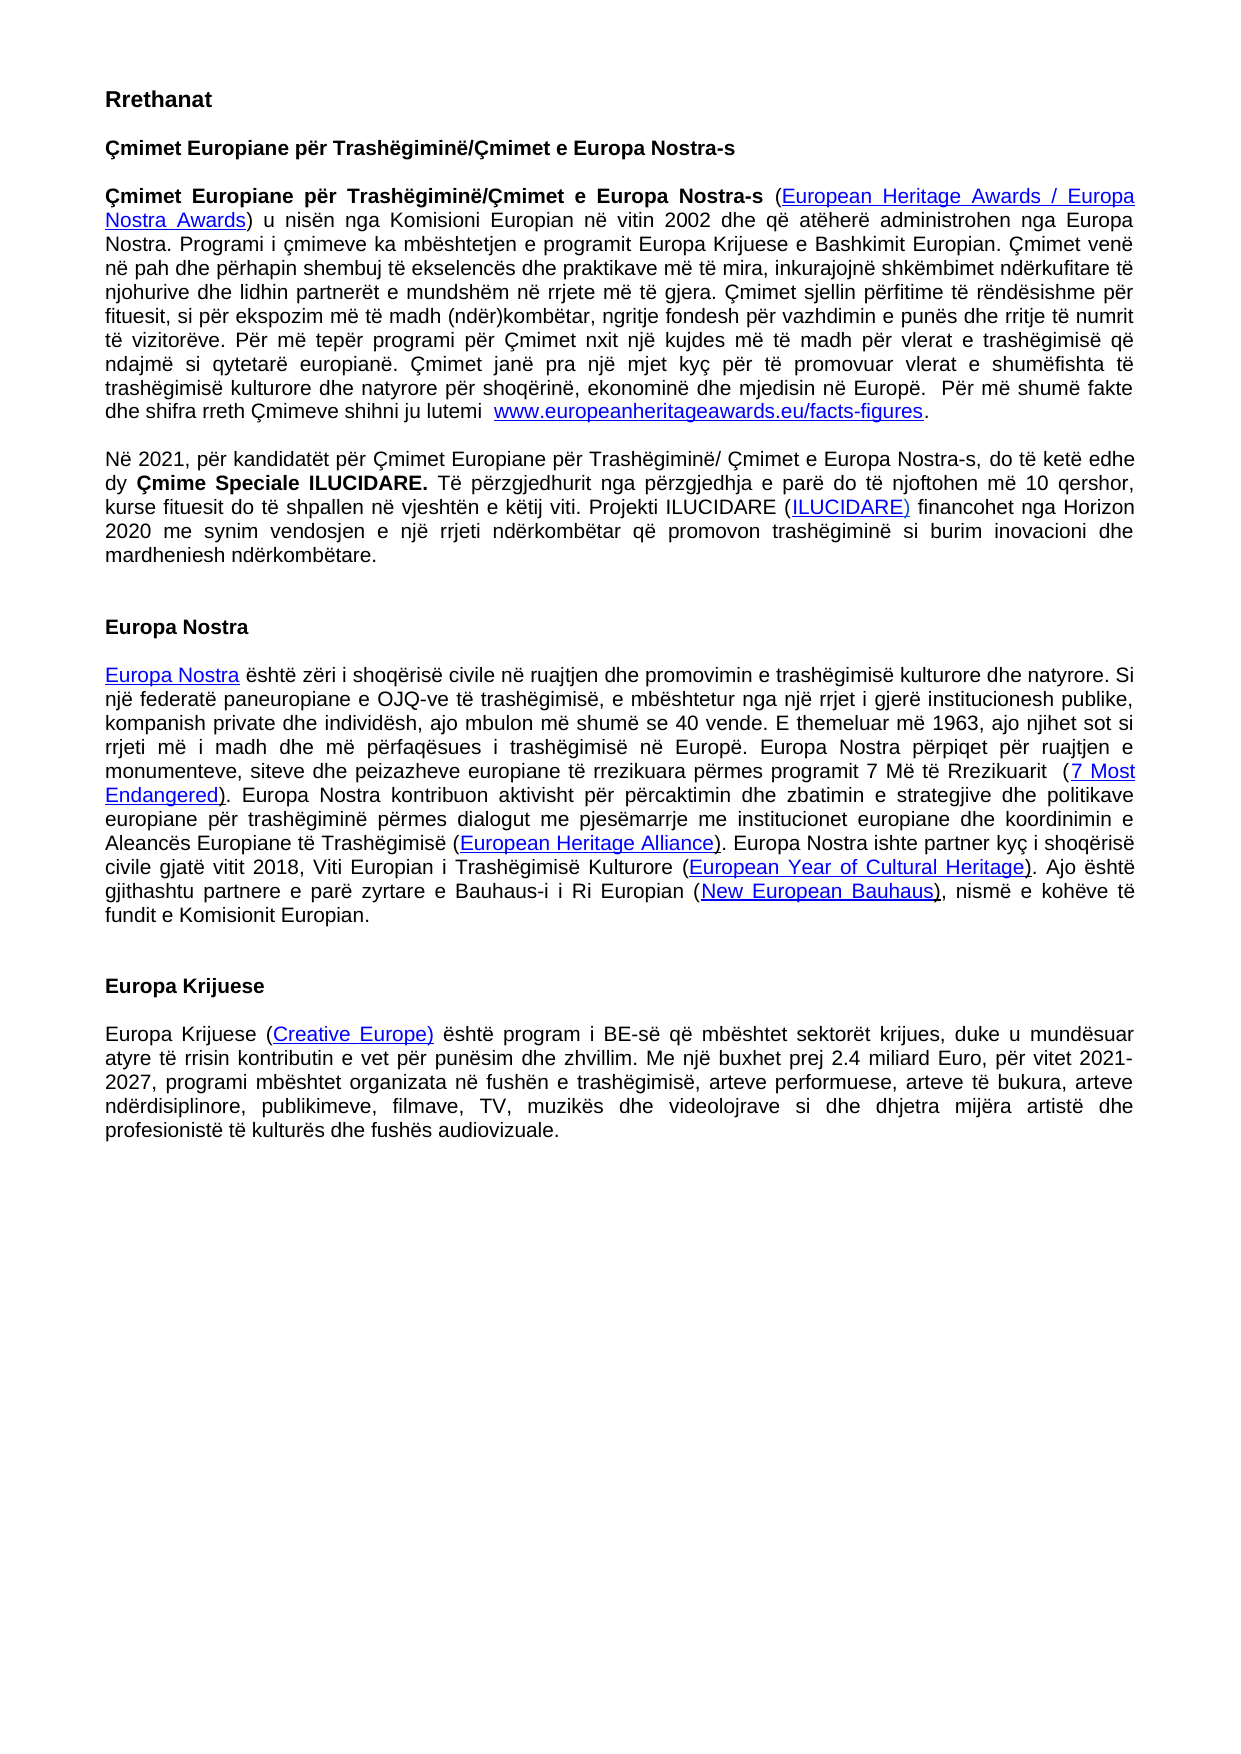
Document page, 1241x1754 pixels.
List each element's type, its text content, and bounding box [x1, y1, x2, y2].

text Në 2021, për kandidatët për Çmimet Europiane për Trashëgiminë/ Çmimet e Europa Nostra-s, do të ketë edhe dy Çmime Speciale ILUCIDARE. Të përzgjedhurit nga përzgjedhja e parë do të njoftohen më 10 qershor, kurse fituesit do të shpallen në vjeshtën e këtij viti. Projekti ILUCIDARE (ILUCIDARE) financohet nga Horizon 2020 me synim vendosjen e një rrjeti ndërkombëtar që promovon trashëgiminë si burim inovacioni dhe mardheniesh ndërkombëtare. [105, 447, 1135, 567]
text Europa Nostra është zëri i shoqërisë civile në ruajtjen dhe promovimin e trashëgimisë kulturore dhe natyrore. Si një federatë paneuropiane e OJQ-ve të trashëgimisë, e mbështetur nga një rrjet i gjerë institucionesh publike, kompanish private dhe individësh, ajo mbulon më shumë se 40 vende. E themeluar më 1963, ajo njihet sot si rrjeti më i madh dhe më përfaqësues i trashëgimisë në Europë. Europa Nostra përpiqet për ruajtjen e monumenteve, siteve dhe peizazheve europiane të rrezikuara përmes programit 7 Më të Rrezikuarit (7 Most Endangered). Europa Nostra kontribuon aktivisht për përcaktimin dhe zbatimin e strategjive dhe politikave europiane për trashëgiminë përmes dialogut me pjesëmarrje me institucionet europiane dhe koordinimin e Aleancës Europiane të Trashëgimisë (European Heritage Alliance). Europa Nostra ishte partner kyç i shoqërisë civile gjatë vitit 2018, Viti Europian i Trashëgimisë Kulturore (European Year of Cultural Heritage). Ajo është gjithashtu partnere e parë zyrtare e Bauhaus-i i Ri Europian (New European Bauhaus), nismë e kohëve të fundit e Komisionit Europian. [105, 663, 1135, 926]
text Çmimet Europiane për Trashëgiminë/Çmimet e Europa Nostra-s [105, 136, 1135, 160]
text Europa Nostra [105, 615, 1135, 639]
text Europa Krijuese (Creative Europe) është program i BE-së që mbështet sektorët krijues, duke u mundësuar atyre të rrisin kontributin e vet për punësim dhe zhvillim. Me një buxhet prej 2.4 miliard Euro, për vitet 2021-2027, programi mbështet organizata në fushën e trashëgimisë, arteve performuese, arteve të bukura, arteve ndërdisiplinore, publikimeve, filmave, TV, muzikës dhe videolojrave si dhe dhjetra mijëra artistë dhe profesionistë të kulturës dhe fushës audiovizuale. [105, 1022, 1135, 1142]
text Rrethanat [105, 86, 1135, 112]
text Europa Krijuese [105, 974, 1135, 998]
text Çmimet Europiane për Trashëgiminë/Çmimet e Europa Nostra-s (European Heritage Awards / Europa Nostra Awards) u nisën nga Komisioni Europian në vitin 2002 dhe që atëherë administrohen nga Europa Nostra. Programi i çmimeve ka mbështetjen e programit Europa Krijuese e Bashkimit Europian. Çmimet venë në pah dhe përhapin shembuj të ekselencës dhe praktikave më të mira, inkurajojnë shkëmbimet ndërkufitare të njohurive dhe lidhin partnerët e mundshëm në rrjete më të gjera. Çmimet sjellin përfitime të rëndësishme për fituesit, si për ekspozim më të madh (ndër)kombëtar, ngritje fondesh për vazhdimin e punës dhe rritje të numrit të vizitorëve. Për më tepër programi për Çmimet nxit një kujdes më të madh për vlerat e trashëgimisë që ndajmë si qytetarë europianë. Çmimet janë pra një mjet kyç për të promovuar vlerat e shumëfishta të trashëgimisë kulturore dhe natyrore për shoqërinë, ekonominë dhe mjedisin në Europë. Për më shumë fakte dhe shifra rreth Çmimeve shihni ju lutemi www.europeanheritageawards.eu/facts-figures. [105, 184, 1135, 423]
